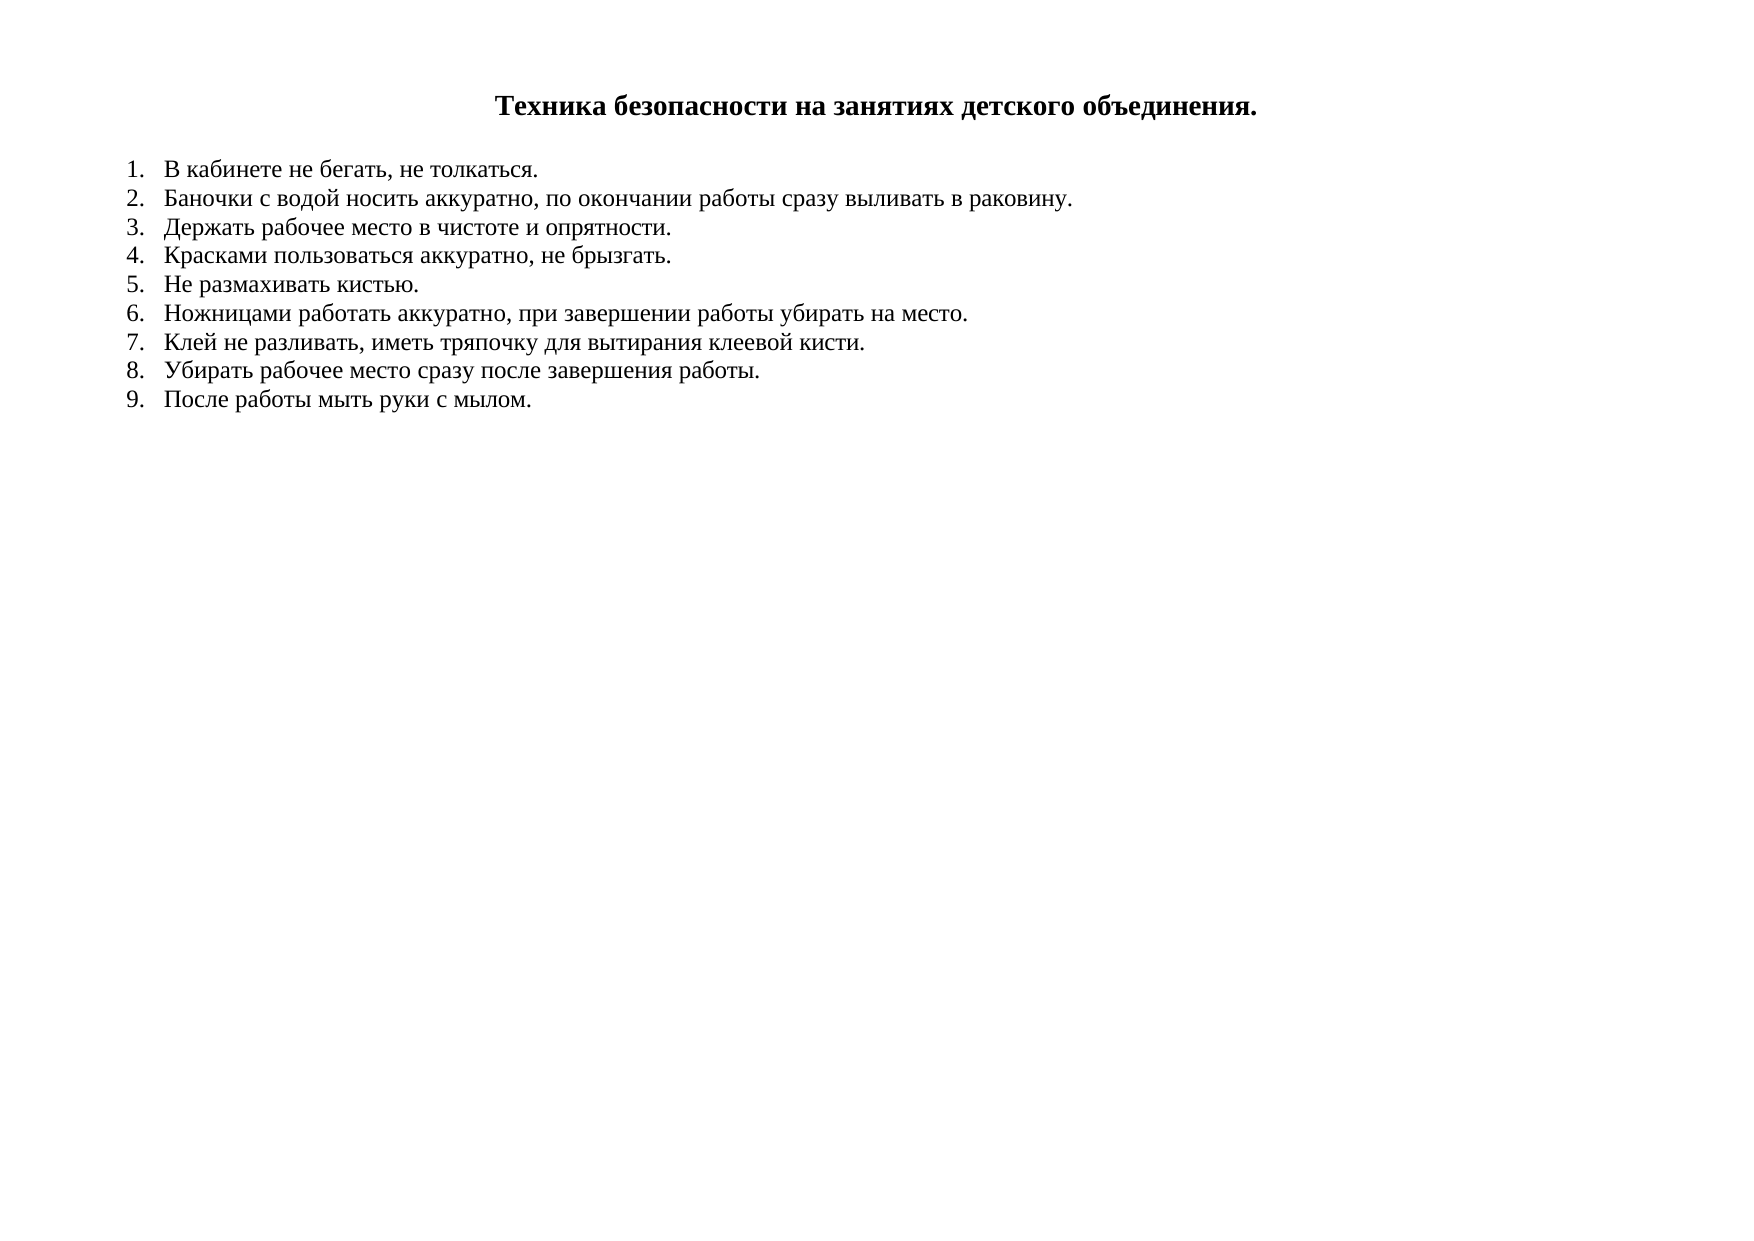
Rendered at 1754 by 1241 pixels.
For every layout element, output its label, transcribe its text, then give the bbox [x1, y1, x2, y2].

list Клей не разливать, иметь тряпочку для вытирания клеевой кисти. [126, 327, 1708, 356]
list После работы мыть руки с мылом. [126, 384, 1708, 413]
list В кабинете не бегать, не толкаться. [126, 154, 1708, 183]
list Красками пользоваться аккуратно, не брызгать. [126, 241, 1708, 269]
list Баночки с водой носить аккуратно, по окончании работы сразу выливать в раковину. [126, 183, 1708, 212]
list Не размахивать кистью. [126, 269, 1708, 298]
list Ножницами работать аккуратно, при завершении работы убирать на место. [126, 298, 1708, 327]
subtitle Техника безопасности на занятиях детского объединения. [60, 88, 1692, 121]
list Держать рабочее место в чистоте и опрятности. [126, 212, 1708, 241]
list Убирать рабочее место сразу после завершения работы. [126, 356, 1708, 384]
